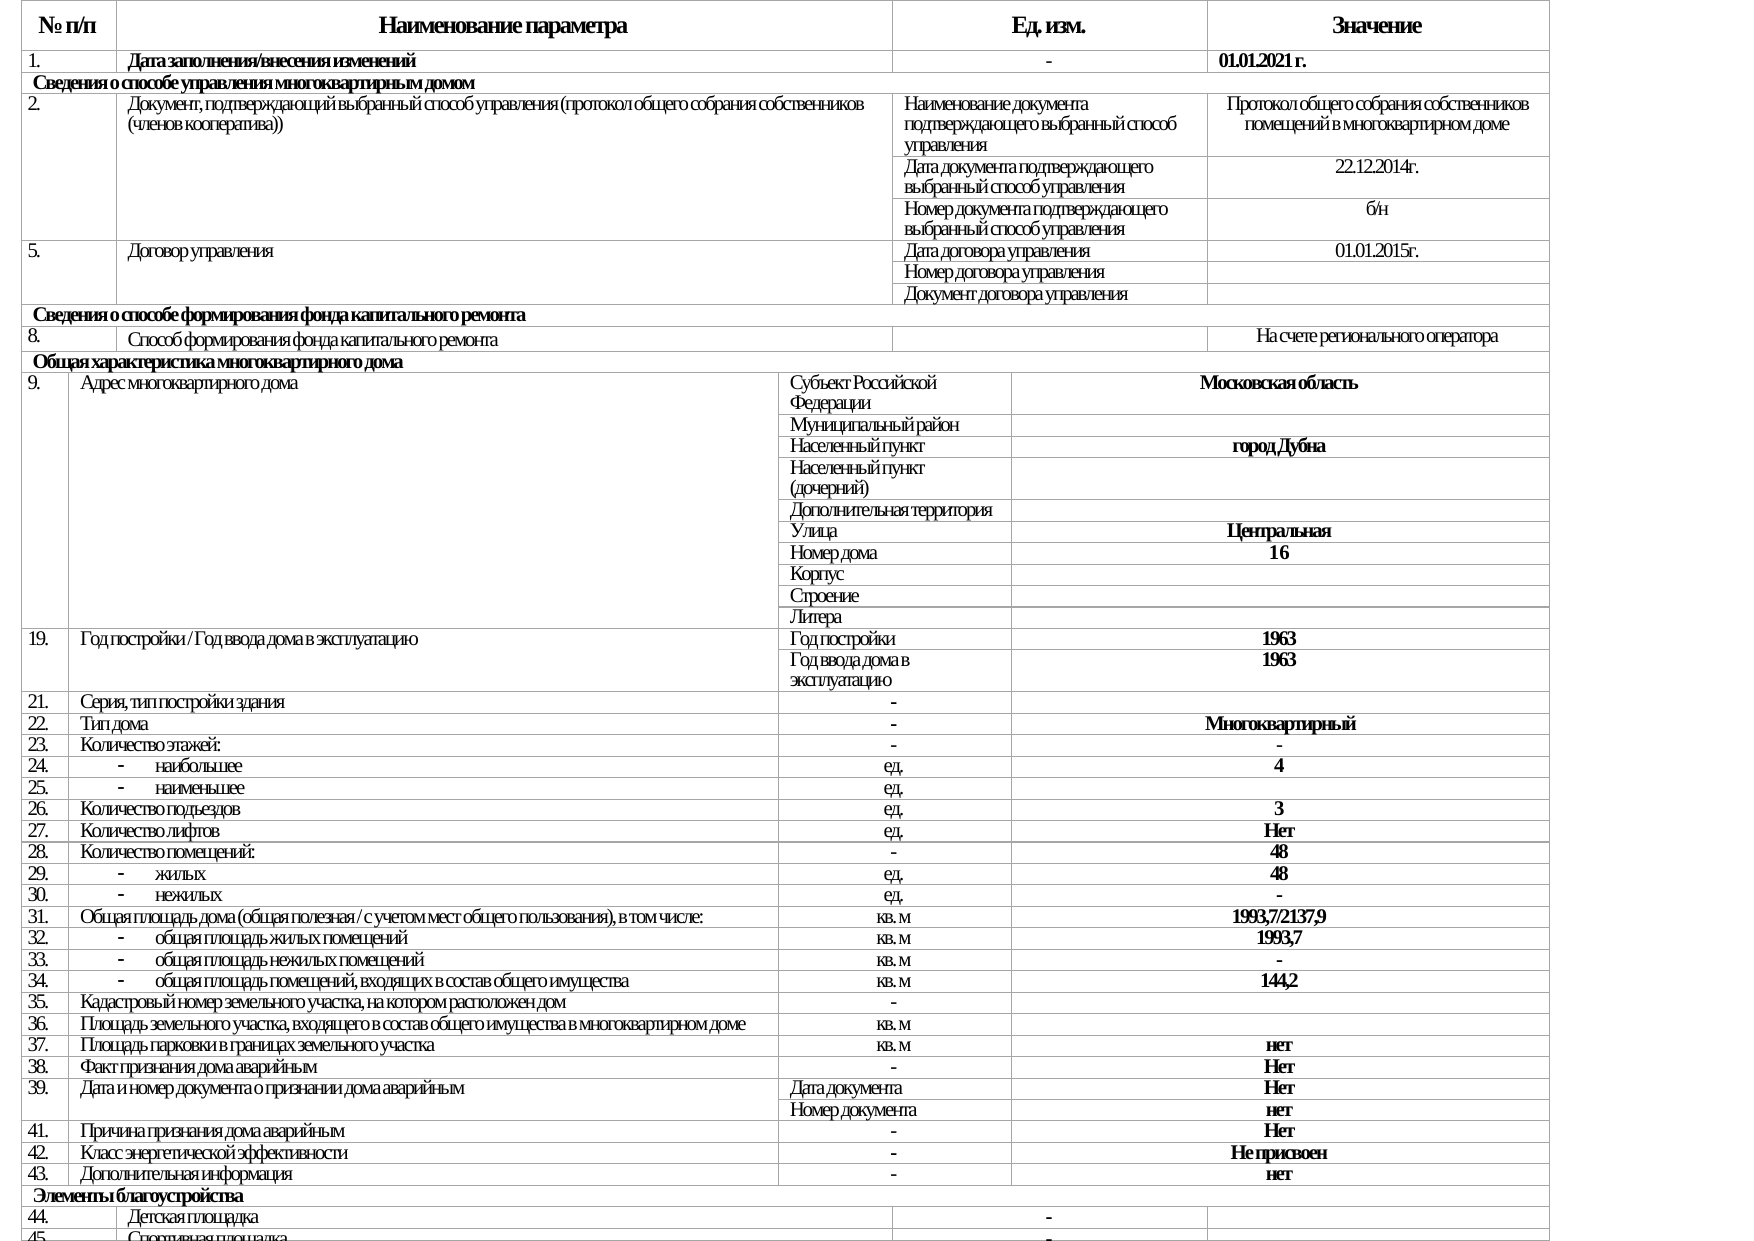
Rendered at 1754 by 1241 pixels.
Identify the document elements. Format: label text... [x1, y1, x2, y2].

table_cell [22, 1143, 68, 1163]
table_cell Факт признания дома аварийным [69, 1057, 778, 1077]
table_cell [22, 51, 116, 72]
table_cell общая площадь помещений, входящих в состав общего имущества [69, 971, 778, 992]
table_cell Документ, подтверждающий выбранный способ управления (протокол общего собрания собственников (членов кооператива)) [117, 94, 892, 240]
table_header Значение [1208, 1, 1549, 50]
table_cell 01.01.2015г. [1208, 241, 1549, 261]
table_cell [1208, 262, 1549, 283]
table_cell [893, 327, 1207, 351]
table_header Ед. изм. [893, 1, 1207, 50]
table_cell [1012, 778, 1549, 798]
table_cell ед. [779, 885, 1011, 906]
table_cell [22, 800, 68, 820]
table_cell ед. [779, 757, 1011, 777]
table_cell нет [1012, 1164, 1549, 1185]
table_cell [1012, 692, 1549, 713]
table_cell Общая площадь дома (общая полезная / с учетом мест общего пользования), в том числе: [69, 907, 778, 927]
table_cell [22, 1229, 116, 1240]
table_cell Населенный пункт [779, 437, 1011, 457]
table_cell [22, 778, 68, 798]
table_cell Корпус [779, 565, 1011, 585]
table_cell [1208, 1207, 1549, 1228]
table_cell Адрес многоквартирного дома [69, 373, 778, 628]
table_cell Номер договора управления [893, 262, 1207, 283]
table_cell [22, 1164, 68, 1185]
table_cell кв. м [779, 971, 1011, 992]
table_cell [1012, 586, 1549, 606]
table_cell ед. [779, 864, 1011, 884]
table_cell Дополнительная территория [779, 500, 1011, 521]
table_cell Площадь парковки в границах земельного участка [69, 1036, 778, 1056]
table_cell 16 [1012, 543, 1549, 563]
table_cell Год ввода дома в эксплуатацию [779, 650, 1011, 691]
table_cell - [1012, 735, 1549, 756]
table_cell кв. м [779, 1036, 1011, 1056]
table_cell [1012, 458, 1549, 499]
table_cell - [779, 692, 1011, 713]
table_cell 22.12.2014г. [1208, 157, 1549, 198]
table_cell Дата документа подтверждающего выбранный способ управления [893, 157, 1207, 198]
table_cell - [779, 735, 1011, 756]
table_cell [22, 1121, 68, 1142]
table_cell - [779, 714, 1011, 734]
table_cell - [1012, 950, 1549, 970]
table_cell кв. м [779, 1014, 1011, 1034]
table_cell Способ формирования фонда капитального ремонта [117, 327, 892, 351]
table_cell кв. м [779, 907, 1011, 927]
table_cell Документ договора управления [893, 284, 1207, 304]
table_cell Элементы благоустройства [22, 1186, 1549, 1206]
table_cell Дата документа [779, 1079, 1011, 1099]
table_cell - [1012, 885, 1549, 906]
table_cell 4 [1012, 757, 1549, 777]
table_cell Номер дома [779, 543, 1011, 563]
table_cell [1012, 565, 1549, 585]
table_cell - [779, 1143, 1011, 1163]
table_cell Детская площадка [117, 1207, 892, 1228]
table_cell нет [1012, 1036, 1549, 1056]
table_cell Не присвоен [1012, 1143, 1549, 1163]
table_cell 48 [1012, 864, 1549, 884]
table_cell [1208, 1229, 1549, 1240]
table_cell [22, 1207, 116, 1228]
table_cell Договор управления [117, 241, 892, 304]
table_cell Центральная [1012, 522, 1549, 542]
table_cell [22, 1079, 68, 1120]
table_cell Московская область [1012, 373, 1549, 414]
table_cell Площадь земельного участка, входящего в состав общего имущества в многоквартирном доме [69, 1014, 778, 1034]
table_cell [22, 714, 68, 734]
table_cell Год постройки / Год ввода дома в эксплуатацию [69, 629, 778, 691]
table_cell 144,2 [1012, 971, 1549, 992]
table_cell нежилых [69, 885, 778, 906]
table_cell кв. м [779, 928, 1011, 949]
table_cell [22, 1036, 68, 1056]
table_cell Причина признания дома аварийным [69, 1121, 778, 1142]
table_cell наибольшее [69, 757, 778, 777]
table_cell [1012, 993, 1549, 1013]
table_cell [1208, 284, 1549, 304]
table_cell [22, 907, 68, 927]
table_cell Многоквартирный [1012, 714, 1549, 734]
table_cell Наименование документа подтверждающего выбранный способ управления [893, 94, 1207, 156]
table_cell ед. [779, 800, 1011, 820]
table_cell [22, 692, 68, 713]
table_cell [1012, 608, 1549, 628]
table_cell [22, 928, 68, 949]
table_cell город Дубна [1012, 437, 1549, 457]
table_cell - [779, 1121, 1011, 1142]
table_cell Населенный пункт (дочерний) [779, 458, 1011, 499]
table_cell нет [1012, 1100, 1549, 1120]
table_header № п/п [22, 1, 116, 50]
table_cell [22, 1057, 68, 1077]
table_cell [22, 885, 68, 906]
table_cell [22, 971, 68, 992]
table_cell ед. [779, 778, 1011, 798]
table_cell [22, 94, 116, 240]
table_cell Субъект Российской Федерации [779, 373, 1011, 414]
table_cell Нет [1012, 1121, 1549, 1142]
table_cell Муниципальный район [779, 415, 1011, 436]
table_cell На счете регионального оператора [1208, 327, 1549, 351]
table_cell Нет [1012, 1057, 1549, 1077]
table_cell Дата договора управления [893, 241, 1207, 261]
table_cell - [893, 1207, 1207, 1228]
table_cell [22, 757, 68, 777]
table_cell 01.01.2021 г. [1208, 51, 1549, 72]
table_cell [22, 373, 68, 628]
table_cell 3 [1012, 800, 1549, 820]
table_cell 1963 [1012, 629, 1549, 649]
table_cell Литера [779, 608, 1011, 628]
table_cell Количество этажей: [69, 735, 778, 756]
table_cell [22, 735, 68, 756]
table_cell [22, 1014, 68, 1034]
table_cell - [779, 843, 1011, 863]
table_cell Строение [779, 586, 1011, 606]
table_cell Тип дома [69, 714, 778, 734]
table_cell Кадастровый номер земельного участка, на котором расположен дом [69, 993, 778, 1013]
table_cell 1993,7/2137,9 [1012, 907, 1549, 927]
table_cell - [893, 51, 1207, 72]
table_cell - [779, 1164, 1011, 1185]
table_cell 1993,7 [1012, 928, 1549, 949]
table_cell [22, 950, 68, 970]
table_cell Класс энергетической эффективности [69, 1143, 778, 1163]
table_cell б/н [1208, 199, 1549, 240]
table_cell 48 [1012, 843, 1549, 863]
table_cell жилых [69, 864, 778, 884]
table_cell [22, 843, 68, 863]
table_cell общая площадь жилых помещений [69, 928, 778, 949]
table_cell Дата заполнения/внесения изменений [117, 51, 892, 72]
table_cell Номер документа [779, 1100, 1011, 1120]
table_cell кв. м [779, 950, 1011, 970]
table_cell Сведения о способе формирования фонда капитального ремонта [22, 305, 1549, 326]
table_cell [22, 864, 68, 884]
table_cell [1012, 1014, 1549, 1034]
table_cell Сведения о способе управления многоквартирным домом [22, 73, 1549, 93]
table_cell [1012, 500, 1549, 521]
table_cell Нет [1012, 1079, 1549, 1099]
table_cell Номер документа подтверждающего выбранный способ управления [893, 199, 1207, 240]
table_cell Улица [779, 522, 1011, 542]
table_cell Протокол общего собрания собственников помещений в многоквартирном доме [1208, 94, 1549, 156]
table_cell Количество помещений: [69, 843, 778, 863]
table_cell общая площадь нежилых помещений [69, 950, 778, 970]
table_cell Год постройки [779, 629, 1011, 649]
table_cell [22, 821, 68, 841]
table_cell Нет [1012, 821, 1549, 841]
table_cell [22, 241, 116, 304]
table_cell ед. [779, 821, 1011, 841]
table_cell Общая характеристика многоквартирного дома [22, 352, 1549, 372]
table_cell - [779, 993, 1011, 1013]
table_cell [22, 327, 116, 351]
table_cell 1963 [1012, 650, 1549, 691]
table_cell наименьшее [69, 778, 778, 798]
table_cell [1012, 415, 1549, 436]
table_cell [22, 629, 68, 691]
table_cell Дата и номер документа о признании дома аварийным [69, 1079, 778, 1120]
table_cell Количество лифтов [69, 821, 778, 841]
table_cell Серия, тип постройки здания [69, 692, 778, 713]
table_cell - [779, 1057, 1011, 1077]
table_cell [22, 993, 68, 1013]
table_header Наименование параметра [117, 1, 892, 50]
table_cell Дополнительная информация [69, 1164, 778, 1185]
table_cell Количество подъездов [69, 800, 778, 820]
